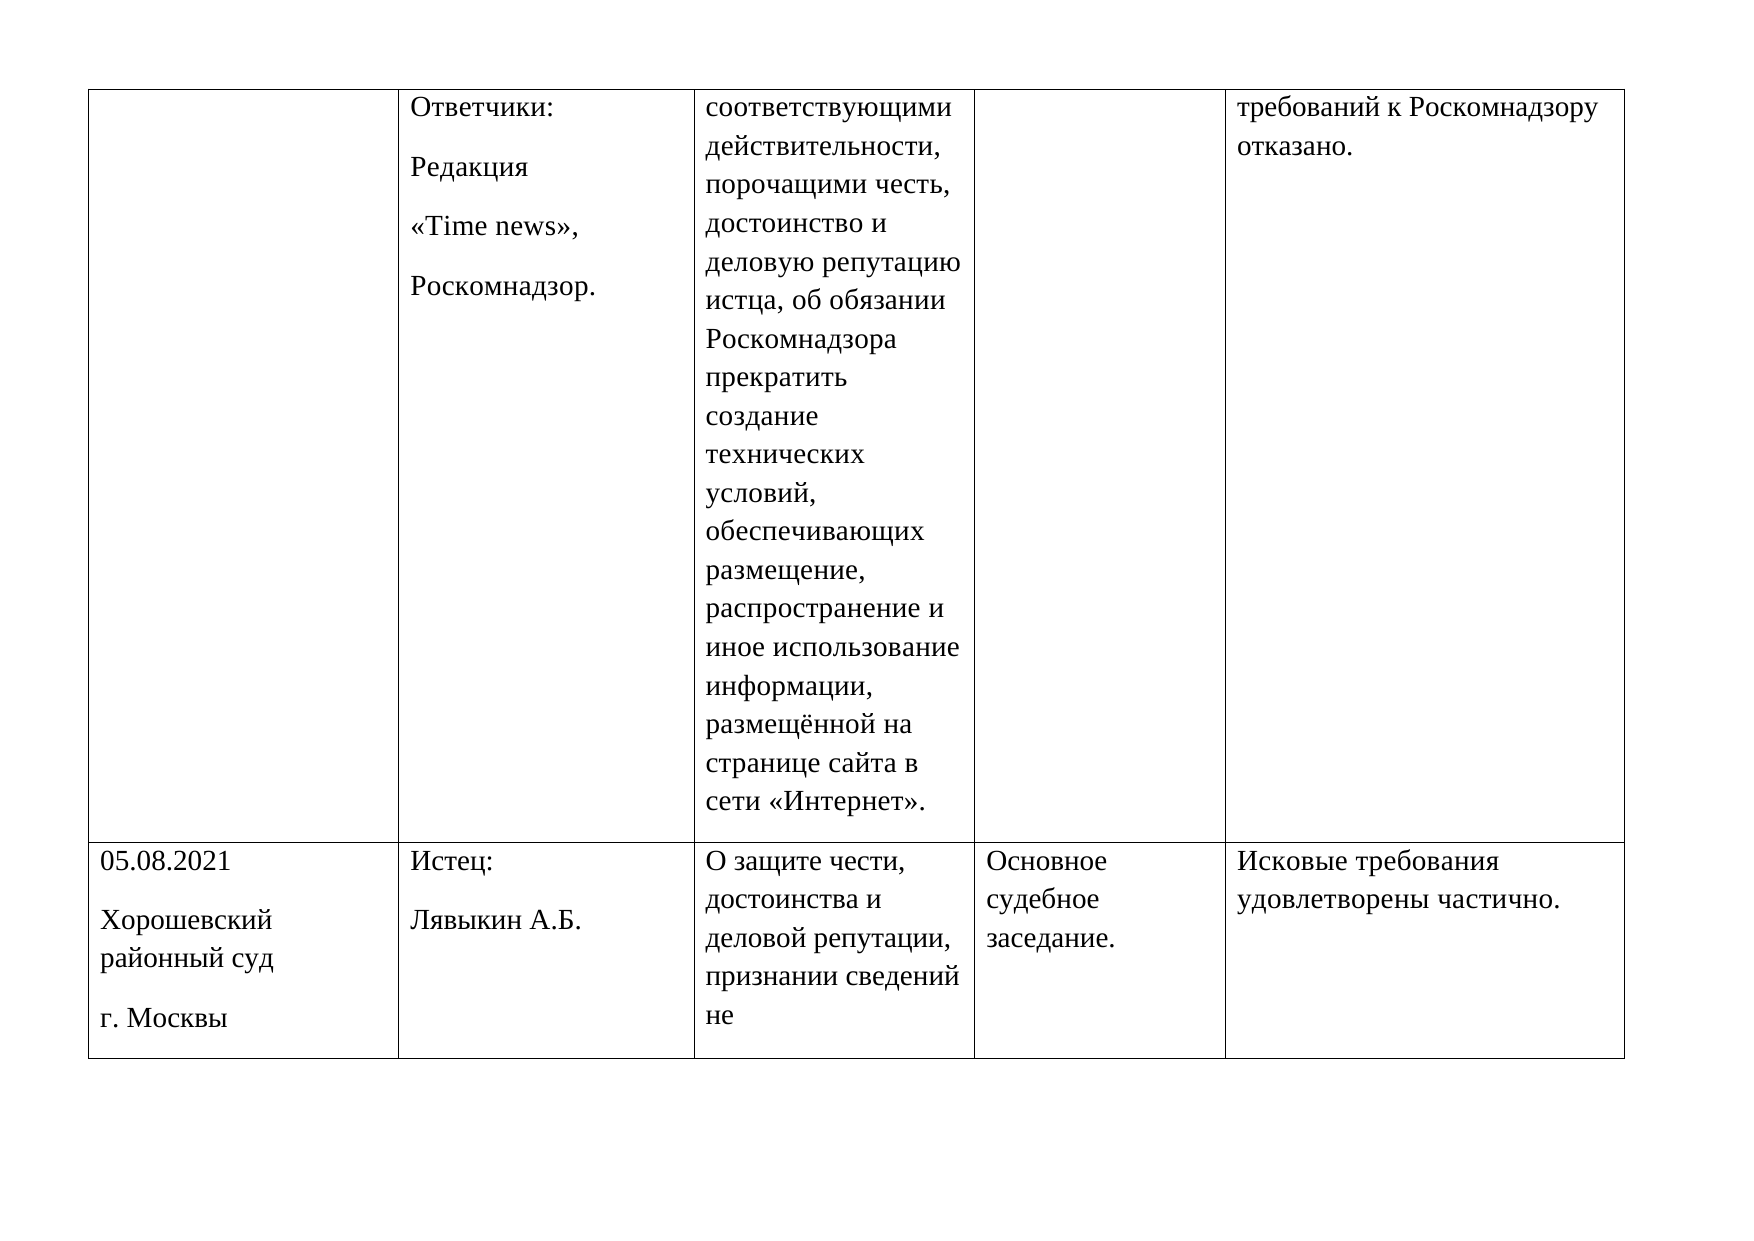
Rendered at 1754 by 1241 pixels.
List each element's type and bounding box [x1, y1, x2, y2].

table_cell [89, 843, 398, 1058]
table_cell [399, 843, 694, 1058]
table_cell [695, 843, 974, 1058]
table_cell [89, 90, 398, 842]
table_cell [975, 90, 1225, 842]
table_cell [695, 90, 974, 842]
table_cell [1226, 90, 1624, 842]
table_cell [975, 843, 1225, 1058]
table_cell [1226, 843, 1624, 1058]
table_cell [399, 90, 694, 842]
